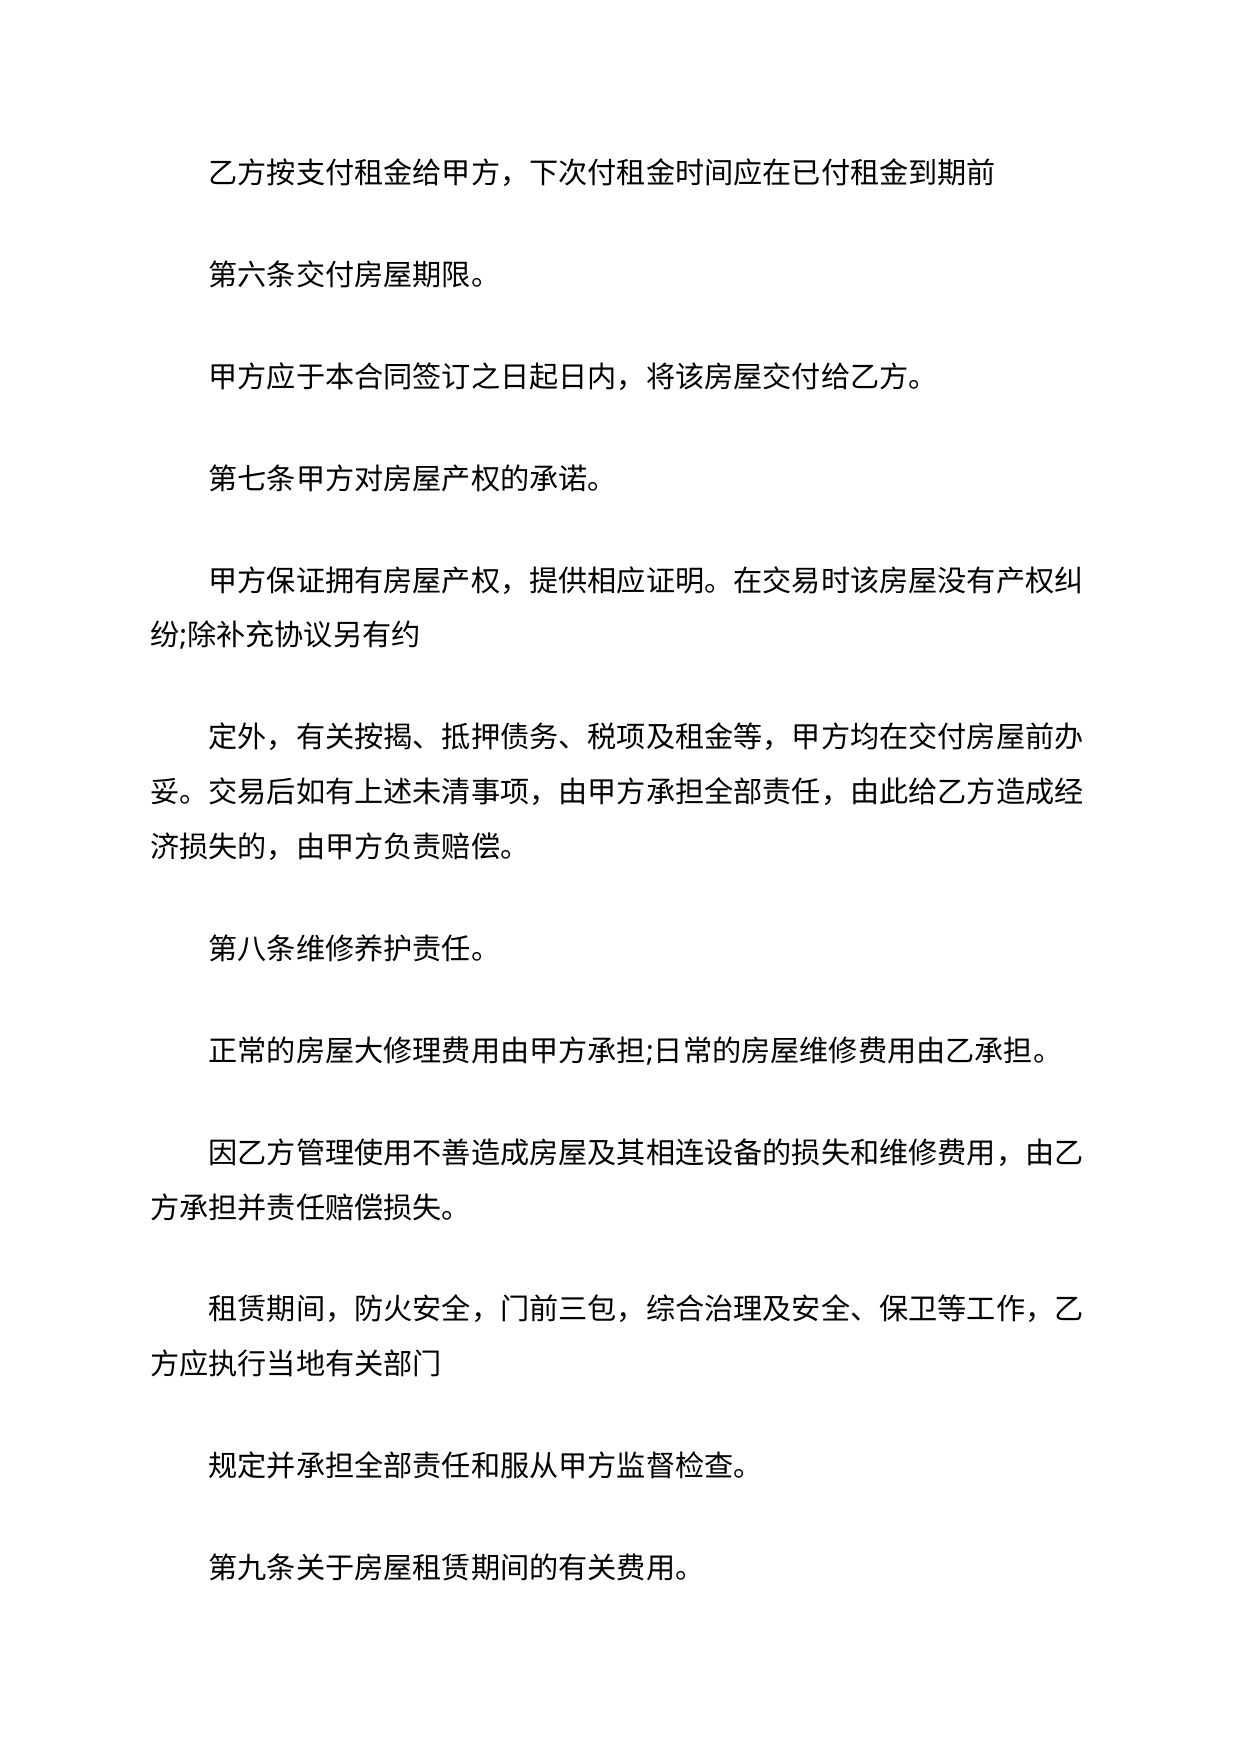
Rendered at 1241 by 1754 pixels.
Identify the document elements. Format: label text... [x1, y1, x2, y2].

text 第九条关于房屋租赁期间的有关费用。 [150, 1544, 1090, 1587]
text 正常的房屋大修理费用由甲方承担;日常的房屋维修费用由乙承担。 [150, 1027, 1090, 1070]
text 因乙方管理使用不善造成房屋及其相连设备的损失和维修费用，由乙方承担并责任赔偿损失。 [150, 1129, 1090, 1226]
text 定外，有关按揭、抵押债务、税项及租金等，甲方均在交付房屋前办妥。交易后如有上述未清事项，由甲方承担全部责任，由此给乙方造成经济损失的，由甲方负责赔偿。 [150, 714, 1090, 866]
text 第八条维修养护责任。 [150, 926, 1090, 968]
text 甲方应于本合同签订之日起日内，将该房屋交付给乙方。 [150, 353, 1090, 396]
text 租赁期间，防火安全，门前三包，综合治理及安全、保卫等工作，乙方应执行当地有关部门 [150, 1286, 1090, 1383]
text 甲方保证拥有房屋产权，提供相应证明。在交易时该房屋没有产权纠纷;除补充协议另有约 [150, 557, 1090, 654]
text 第七条甲方对房屋产权的承诺。 [150, 455, 1090, 498]
text 乙方按支付租金给甲方，下次付租金时间应在已付租金到期前 [150, 150, 1090, 192]
text 第六条交付房屋期限。 [150, 252, 1090, 294]
text 规定并承担全部责任和服从甲方监督检查。 [150, 1443, 1090, 1485]
